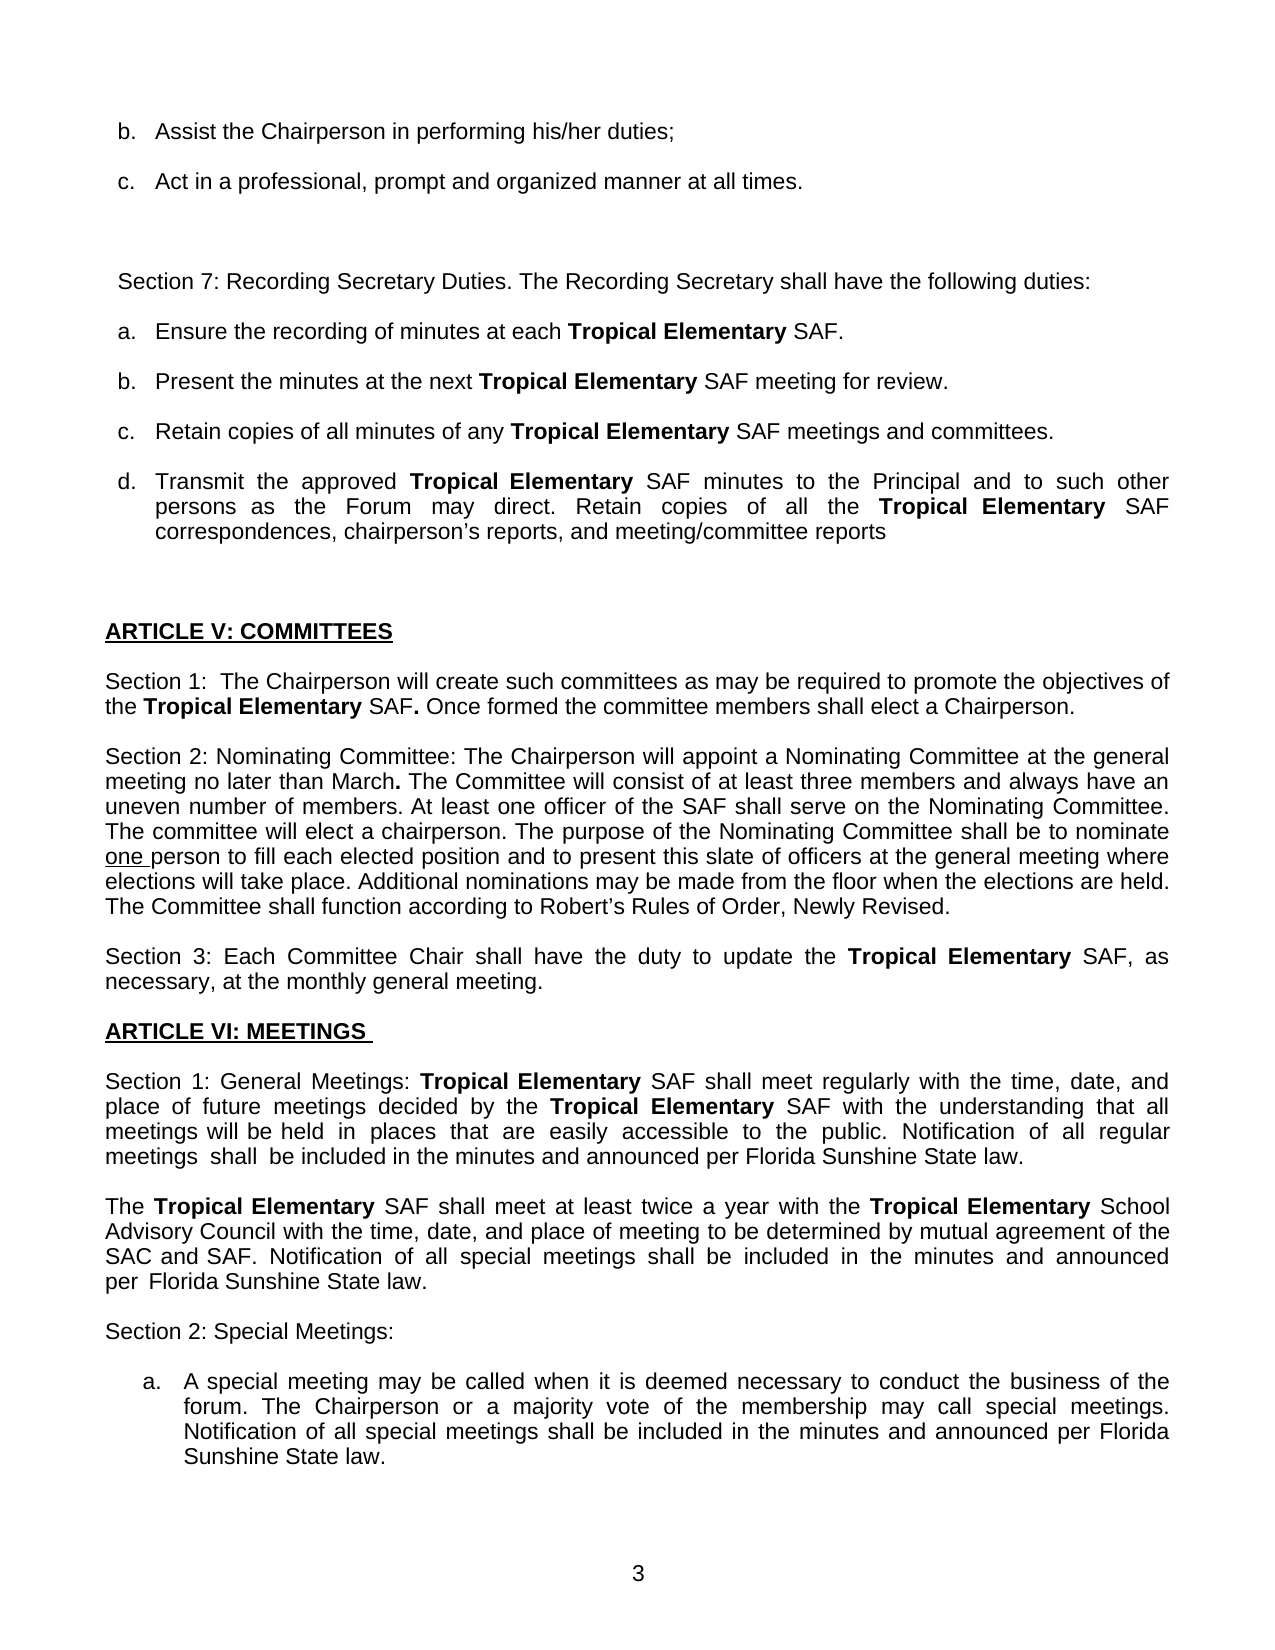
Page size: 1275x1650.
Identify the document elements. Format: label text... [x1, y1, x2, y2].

list Assist the Chairperson in performing his/her duties; [117, 118, 1181, 144]
text Section 7: Recording Secretary Duties. The Recording Secretary shall have the following duties: [117, 268, 1181, 294]
list Ensure the recording of minutes at each Tropical Elementary SAF. [117, 318, 1181, 344]
list Transmit the approved Tropical Elementary SAF minutes to the Principal and to such other persons as the Forum may direct. Retain copies of all the Tropical Elementary SAF correspondences, chairperson’s reports, and meeting/committee reports [117, 469, 1170, 544]
text Section 2: Special Meetings: [105, 1318, 394, 1344]
list Act in a professional, prompt and organized manner at all times. [117, 168, 1181, 194]
text Section 3: Each Committee Chair shall have the duty to update the Tropical Elementary SAF, as necessary, at the monthly general meeting. [105, 944, 1170, 994]
subtitle ARTICLE VI: MEETINGS [105, 1018, 372, 1041]
text Section 2: Nominating Committee: The Chairperson will appoint a Nominating Committee at the general meeting no later than March. The Committee will consist of at least three members and always have an uneven number of members. At least one officer of the SAF shall serve on the Nominating Committee. The committee will elect a chairperson. The purpose of the Nominating Committee shall be to nominate one person to fill each elected position and to present this slate of officers at the general meeting where elections will take place. Additional nominations may be made from the floor when the elections are held. The Committee shall function according to Robert’s Rules of Order, Newly Revised. [105, 744, 1170, 919]
text Section 1: The Chairperson will create such committees as may be required to promote the objectives of the Tropical Elementary SAF. Once formed the committee members shall elect a Chairperson. [105, 669, 1170, 719]
text The Tropical Elementary SAF shall meet at least twice a year with the Tropical Elementary School Advisory Council with the time, date, and place of meeting to be determined by mutual agreement of the SAC and SAF. Notification of all special meetings shall be included in the minutes and announced per Florida Sunshine State law. [105, 1194, 1170, 1294]
list Present the minutes at the next Tropical Elementary SAF meeting for review. [117, 368, 1181, 394]
list Retain copies of all minutes of any Tropical Elementary SAF meetings and committees. [117, 418, 1181, 444]
subtitle ARTICLE V: COMMITTEES [105, 618, 1181, 644]
list A special meeting may be called when it is deemed necessary to conduct the business of the forum. The Chairperson or a majority vote of the membership may call special meetings. Notification of all special meetings shall be included in the minutes and announced per Florida Sunshine State law. [142, 1369, 1170, 1469]
text Section 1: General Meetings: Tropical Elementary SAF shall meet regularly with the time, date, and place of future meetings decided by the Tropical Elementary SAF with the understanding that all meetings will be held in places that are easily accessible to the public. Notification of all regular meetings shall be included in the minutes and announced per Florida Sunshine State law. [105, 1069, 1170, 1169]
